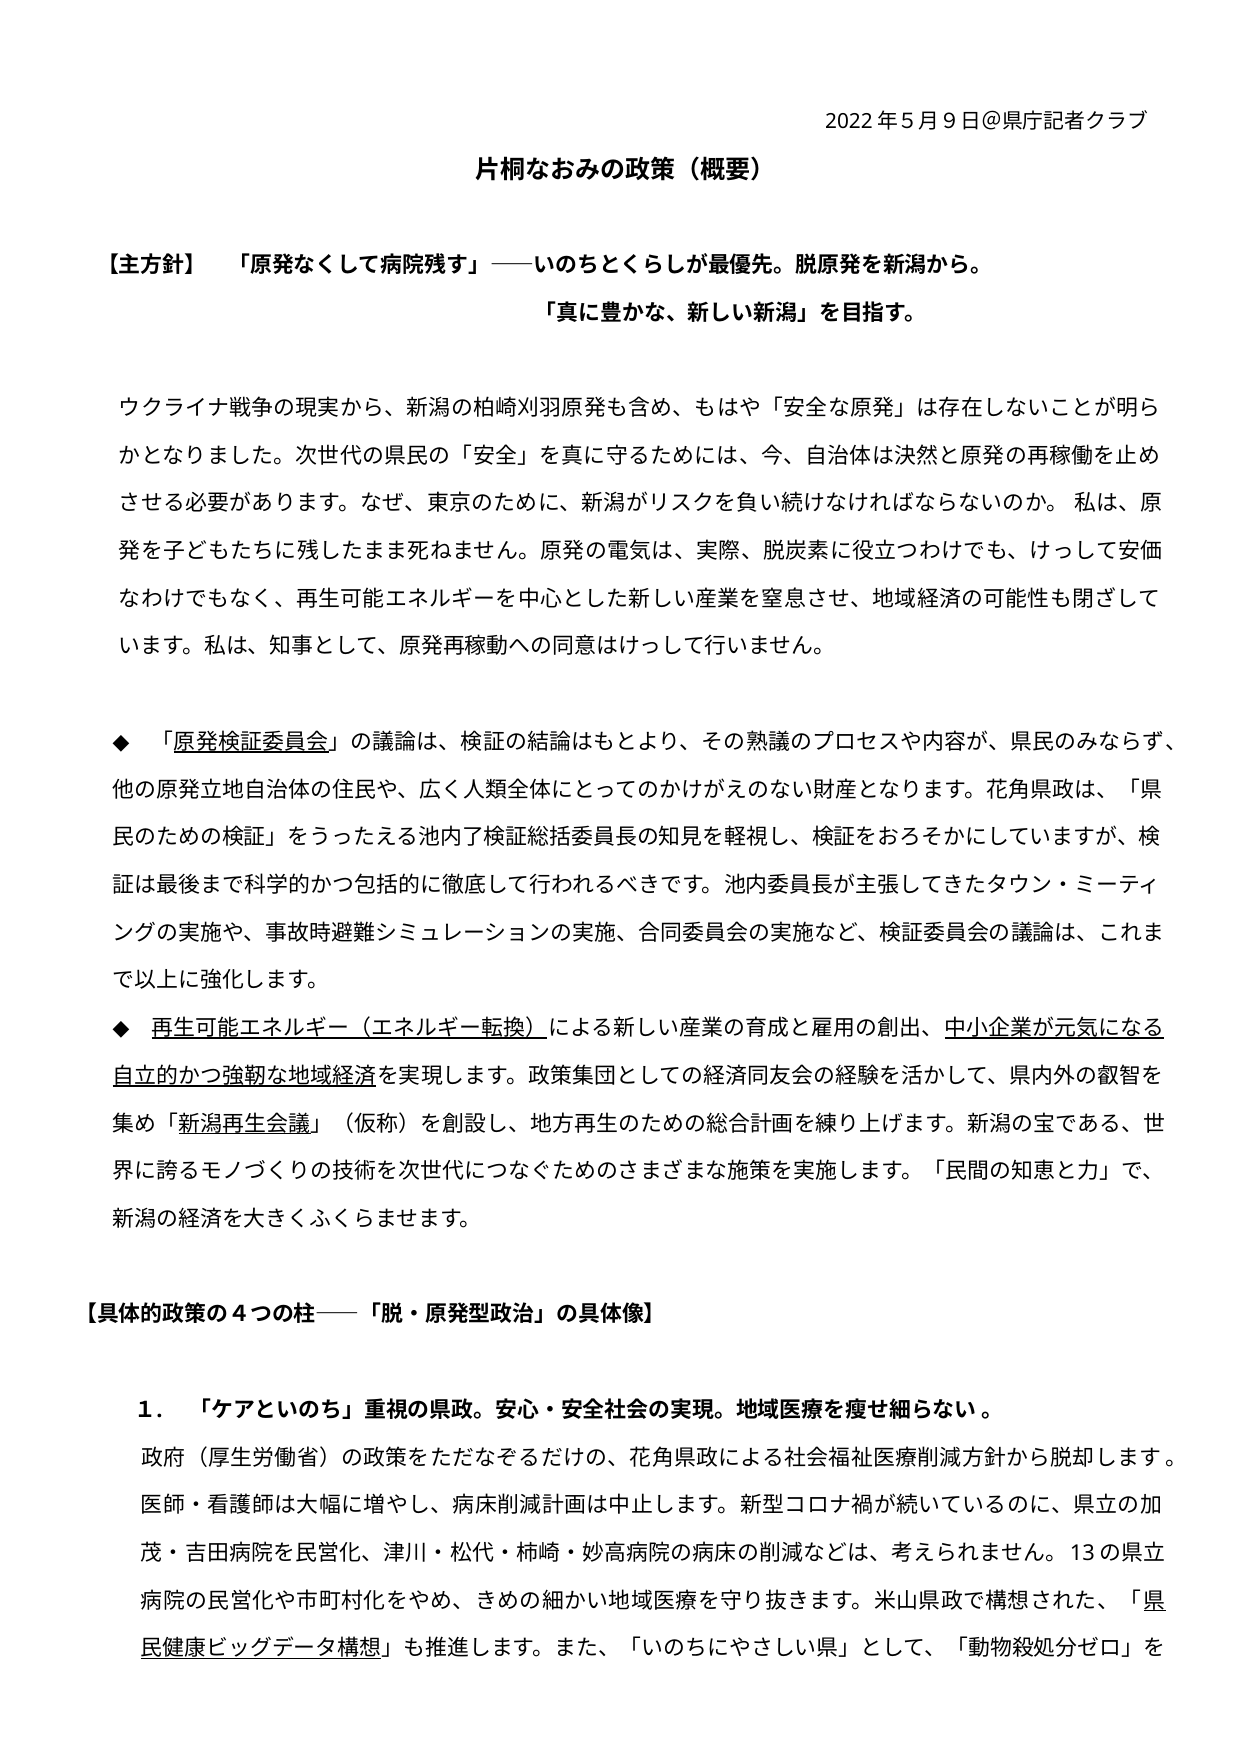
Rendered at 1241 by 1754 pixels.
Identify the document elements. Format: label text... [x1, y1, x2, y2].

text 2022年５月９日＠県庁記者クラブ [75, 96, 1165, 143]
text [75, 1431, 1165, 1670]
list ◆ 「原発検証委員会」の議論は、検証の結論はもとより、その熟議のプロセスや内容が、県民のみならず、他の原発立地自治体の住民や、広く人類全体にとってのかけがえのない財産となります。花角県政は、「県民のための検証」をうったえる池内了検証総括委員長の知見を軽視し、検証をおろそかにしていますが、検証は最後まで科学的かつ包括的に徹底して行われるべきです。池内委員長が主張してきたタウン・ミーティングの実施や、事故時避難シミュレーションの実施、合同委員会の実施など、検証委員会の議論は、これまで以上に強化します。 [112, 716, 1165, 1002]
list １. 「ケアといのち」重視の県政。安心・安全社会の実現。地域医療を瘦せ細らない 。 [112, 1384, 1165, 1431]
text 【主方針】 「原発なくして病院残す」――いのちとくらしが最優先。脱原発を新潟から。 [75, 239, 1165, 286]
text 【具体的政策の４つの柱——「脱・原発型政治」の具体像】 [75, 1288, 1165, 1336]
text 片桐なおみの政策（概要） [75, 143, 1165, 191]
text ウクライナ戦争の現実から、新潟の柏崎刈羽原発も含め、もはや「安全な原発」は存在しないことが明らかとなりました。次世代の県民の「安全」を真に守るためには、今、自治体は決然と原発の再稼働を止めさせる必要があります。なぜ、東京のために、新潟がリスクを負い続けなければならないのか。 私は、原発を子どもたちに残したまま死ねません。原発の電気は、実際、脱炭素に役立つわけでも、けっして安価なわけでもなく、再生可能エネルギーを中心とした新しい産業を窒息させ、地域経済の可能性も閉ざしています。私は、知事として、原発再稼動への同意はけっして行いません。 [119, 382, 1165, 668]
list ◆ 再生可能エネルギー（エネルギー転換）による新しい産業の育成と雇用の創出、中小企業が元気になる自立的かつ強靭な地域経済を実現します。政策集団としての経済同友会の経験を活かして、県内外の叡智を集め「新潟再生会議」（仮称）を創設し、地方再生のための総合計画を練り上げます。新潟の宝である、世界に誇るモノづくりの技術を次世代につなぐためのさまざまな施策を実施します。「民間の知恵と力」で、新潟の経済を大きくふくらませます。 [112, 1002, 1165, 1241]
text 「真に豊かな、新しい新潟」を目指す。 [75, 286, 1165, 334]
